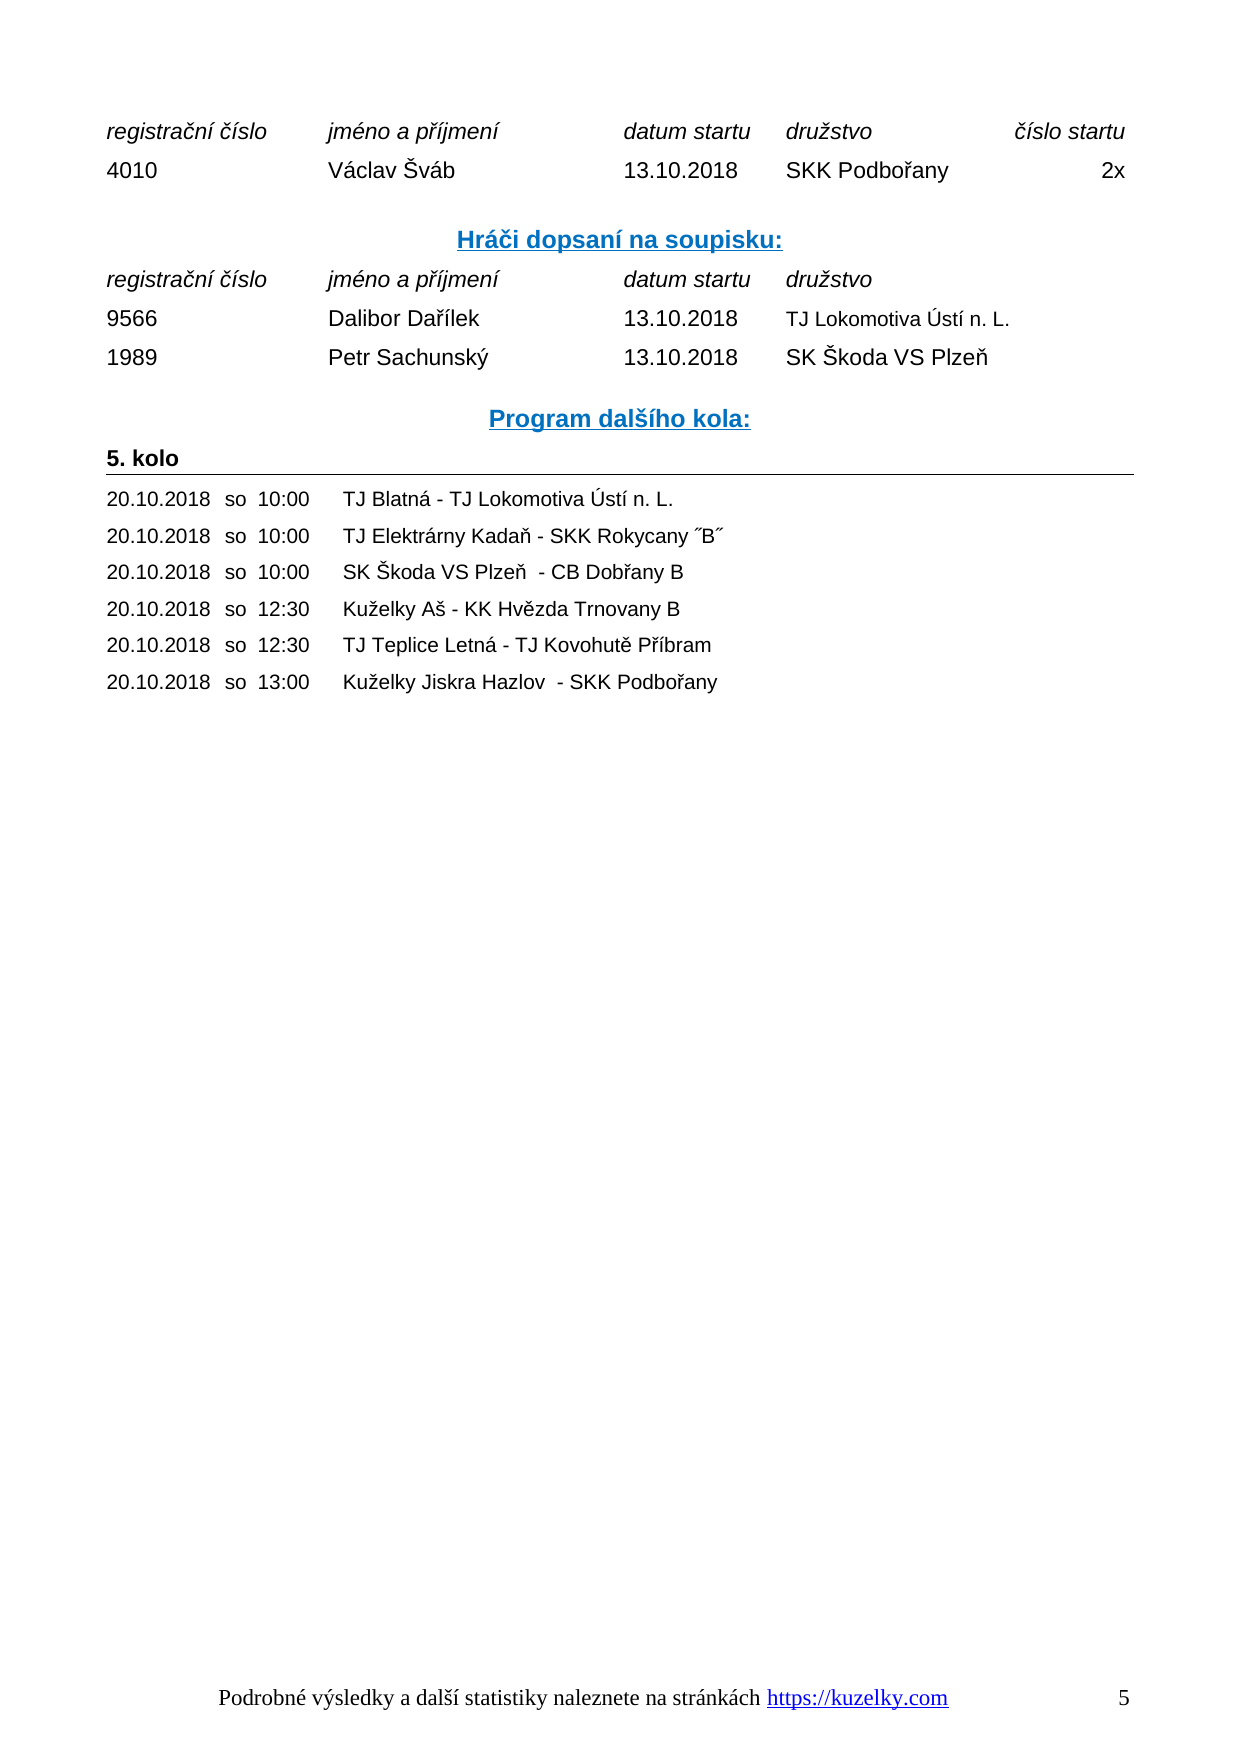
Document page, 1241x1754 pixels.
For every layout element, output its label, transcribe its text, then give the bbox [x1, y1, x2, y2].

text 20.10.2018 so 13:00 Kuželky Jiskra Hazlov - SKK Podbořany [106, 669, 1134, 693]
text registrační číslo jméno a příjmení datum startu družstvo [106, 266, 1134, 292]
text Program dalšího kola: [94, 404, 1145, 433]
text Hráči dopsaní na soupisku: [94, 196, 1145, 253]
text 1989 Petr Sachunský 13.10.2018 SK Škoda VS Plzeň [106, 343, 1134, 370]
text 20.10.2018 so 10:00 TJ Elektrárny Kadaň - SKK Rokycany ˝B˝ [106, 524, 1134, 548]
text 20.10.2018 so 10:00 TJ Blatná - TJ Lokomotiva Ústí n. L. [106, 487, 1134, 511]
text 4010 Václav Šváb 13.10.2018 SKK Podbořany 2x [106, 157, 1134, 183]
text 20.10.2018 so 10:00 SK Škoda VS Plzeň - CB Dobřany B [106, 560, 1134, 584]
text 9566 Dalibor Dařílek 13.10.2018 TJ Lokomotiva Ústí n. L. [106, 305, 1134, 331]
text 20.10.2018 so 12:30 TJ Teplice Letná - TJ Kovohutě Příbram [106, 633, 1134, 657]
text registrační číslo jméno a příjmení datum startu družstvo číslo startu [106, 118, 1134, 144]
text 20.10.2018 so 12:30 Kuželky Aš - KK Hvězda Trnovany B [106, 597, 1134, 621]
text 5. kolo [106, 445, 1134, 474]
